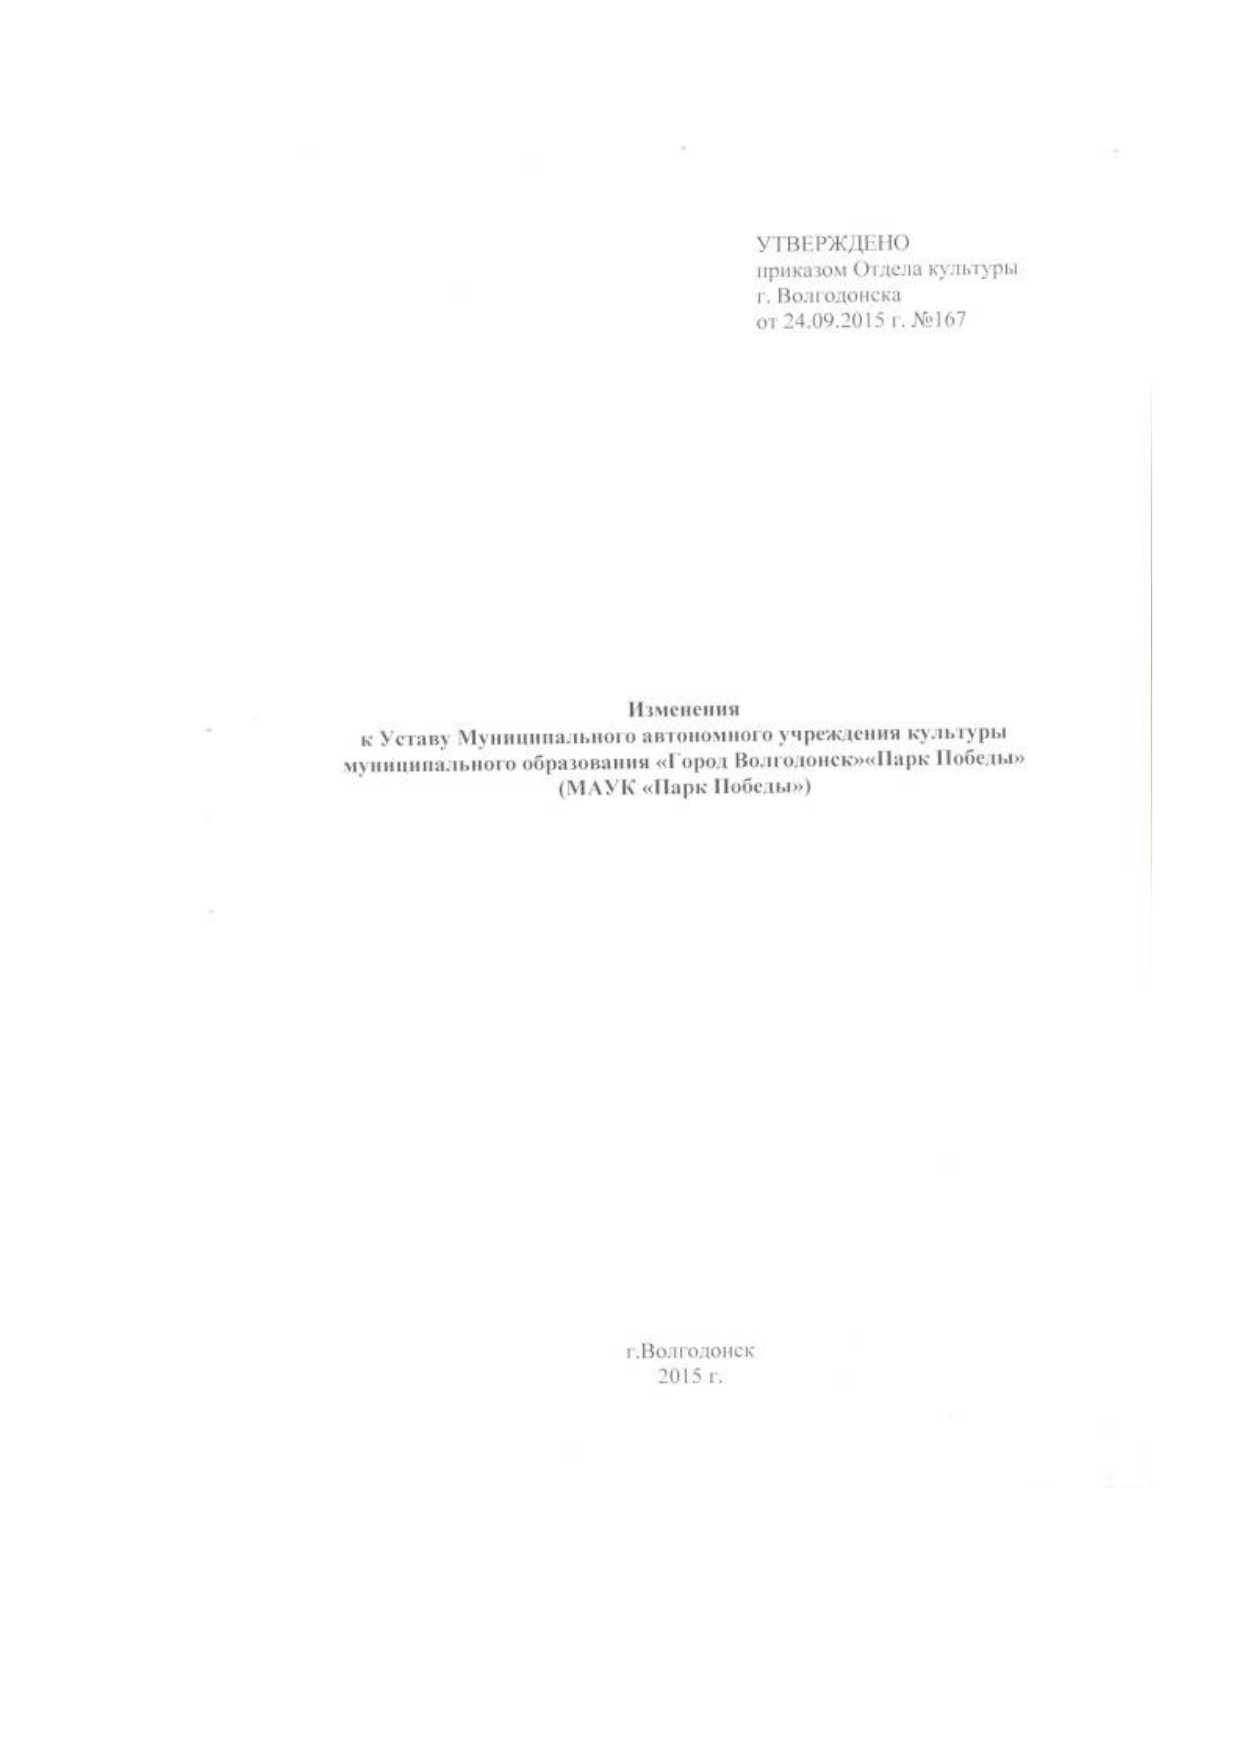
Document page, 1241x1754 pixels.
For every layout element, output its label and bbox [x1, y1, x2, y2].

picture [177, 146, 1153, 1488]
